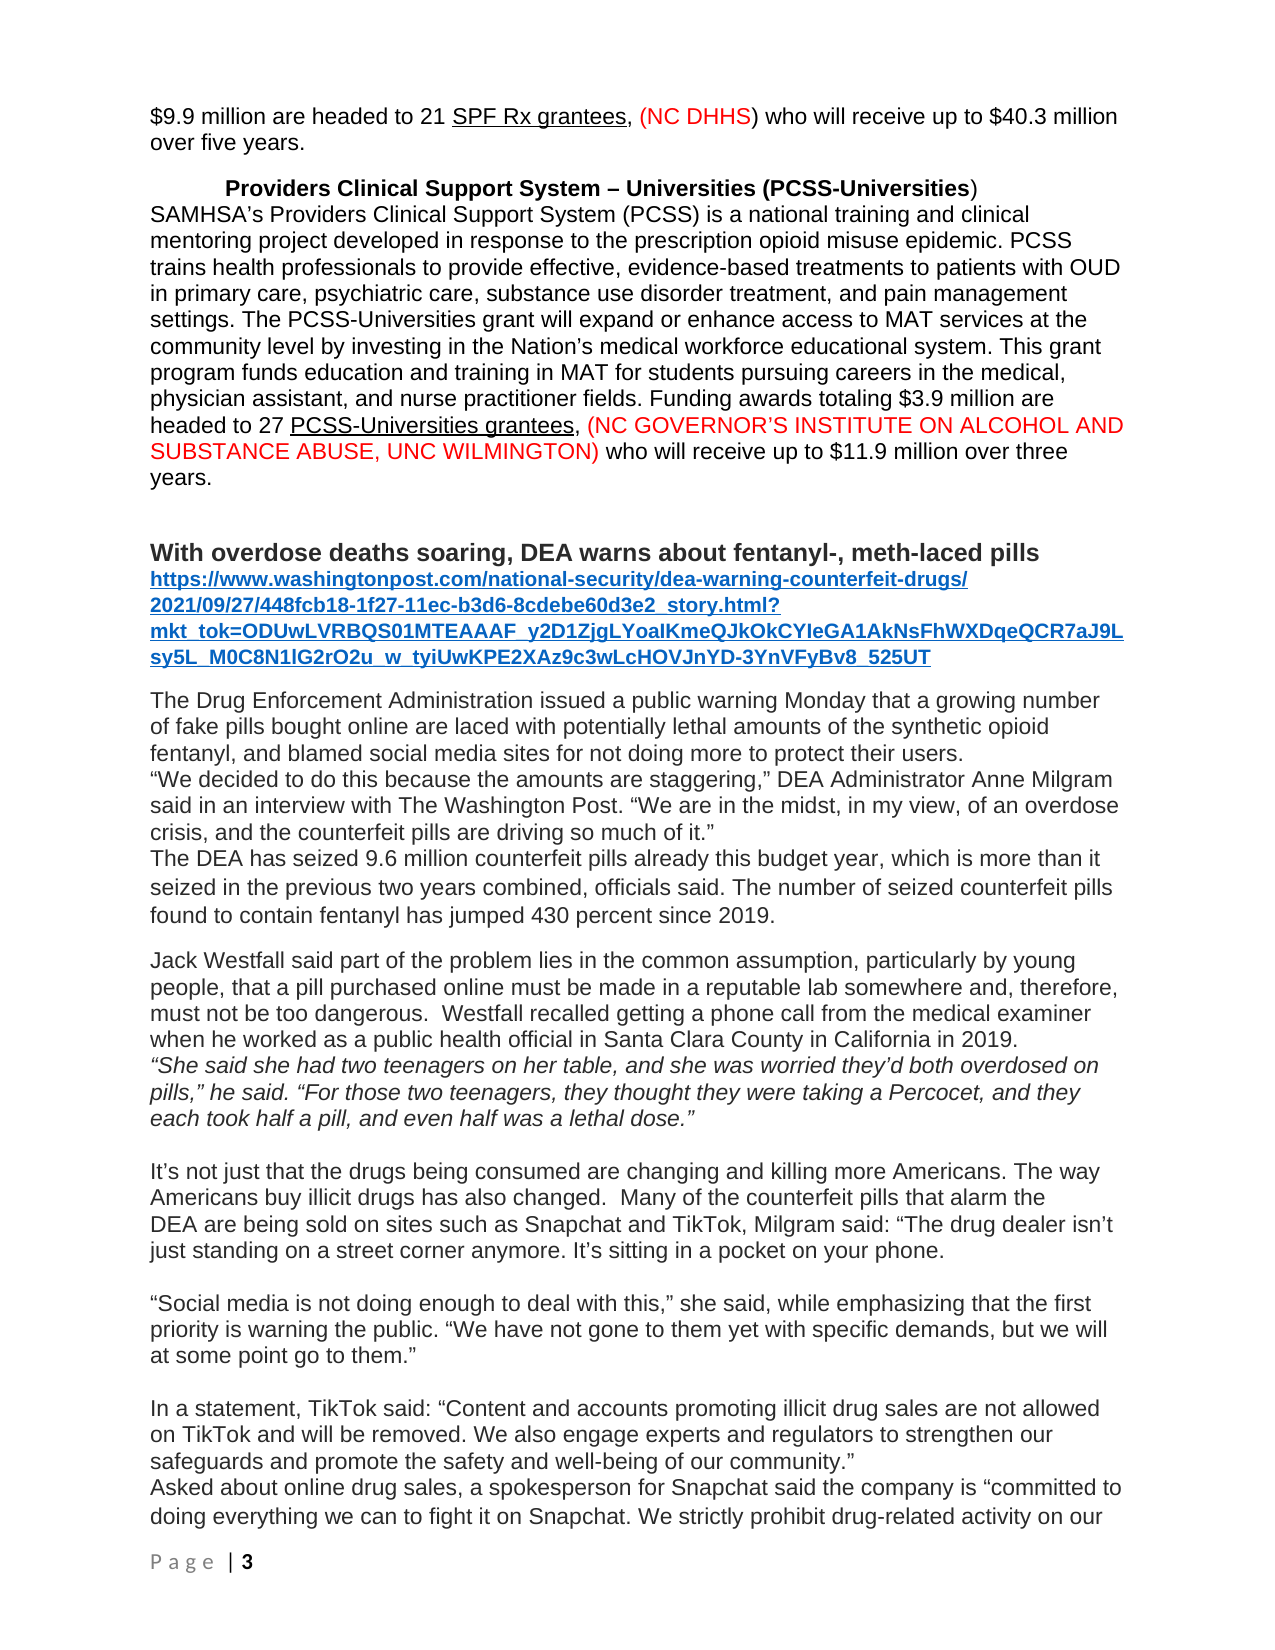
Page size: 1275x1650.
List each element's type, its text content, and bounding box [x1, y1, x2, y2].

text https://www.washingtonpost.com/national-security/dea-warning-counterfeit-drugs/2021/09/27/448fcb18-1f27-11ec-b3d6-8cdebe60d3e2_story.html?mkt_tok=ODUwLVRBQS01MTEAAAF_y2D1ZjgLYoaIKmeQJkOkCYIeGA1AkNsFhWXDqeQCR7aJ9Lsy5L_M0C8N1lG2rO2u_w_tyiUwKPE2XAz9c3wLcHOVJnYD-3YnVFyBv8_525UT [150, 567, 1125, 668]
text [150, 1474, 1125, 1529]
text “Social media is not doing enough to deal with this,” she said, while emphasizing that the first priority is warning the public. “We have not gone to them yet with specific demands, but we will at some point go to them.” [150, 1290, 1125, 1369]
text “We decided to do this because the amounts are staggering,” DEA Administrator Anne Milgram said in an interview with The Washington Post. “We are in the midst, in my view, of an overdose crisis, and the counterfeit pills are driving so much of it.” [150, 766, 1125, 845]
text Providers Clinical Support System – Universities (PCSS-Universities) SAMHSA’s Providers Clinical Support System (PCSS) is a national training and clinical mentoring project developed in response to the prescription opioid misuse epidemic. PCSS trains health professionals to provide effective, evidence-based treatments to patients with OUD in primary care, psychiatric care, substance use disorder treatment, and pain management settings. The PCSS-Universities grant will expand or enhance access to MAT services at the community level by investing in the Nation’s medical workforce educational system. This grant program funds education and training in MAT for students pursuing careers in the medical, physician assistant, and nurse practitioner fields. Funding awards totaling $3.9 million are headed to 27 PCSS-Universities grantees, (NC GOVERNOR’S INSTITUTE ON ALCOHOL AND SUBSTANCE ABUSE, UNC WILMINGTON) who will receive up to $11.9 million over three years. [150, 174, 1125, 491]
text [150, 103, 1125, 156]
text “She said she had two teenagers on her table, and she was worried they’d both overdosed on pills,” he said. “For those two teenagers, they thought they were taking a Percocet, and they each took half a pill, and even half was a lethal dose.” [150, 1052, 1125, 1132]
text The DEA has seized 9.6 million counterfeit pills already this budget year, which is more than it seized in the previous two years combined, officials said. The number of seized counterfeit pills found to contain fentanyl has jumped 430 percent since 2019. [150, 845, 1125, 928]
text With overdose deaths soaring, DEA warns about fentanyl-, meth-laced pills [150, 538, 1125, 567]
text The Drug Enforcement Administration issued a public warning Monday that a growing number of fake pills bought online are laced with potentially lethal amounts of the synthetic opioid fentanyl, and blamed social media sites for not doing more to protect their users. [150, 687, 1125, 766]
text Jack Westfall said part of the problem lies in the common assumption, particularly by young people, that a pill purchased online must be made in a reputable lab somewhere and, therefore, must not be too dangerous. Westfall recalled getting a phone call from the medical examiner when he worked as a public health official in Santa Clara County in California in 2019. [150, 947, 1125, 1052]
text In a statement, TikTok said: “Content and accounts promoting illicit drug sales are not allowed on TikTok and will be removed. We also engage experts and regulators to strengthen our safeguards and promote the safety and well-being of our community.” [150, 1395, 1125, 1474]
text It’s not just that the drugs being consumed are changing and killing more Americans. The way Americans buy illicit drugs has also changed. Many of the counterfeit pills that alarm the DEA are being sold on sites such as Snapchat and TikTok, Milgram said: “The drug dealer isn’t just standing on a street corner anymore. It’s sitting in a pocket on your phone. [150, 1158, 1125, 1263]
